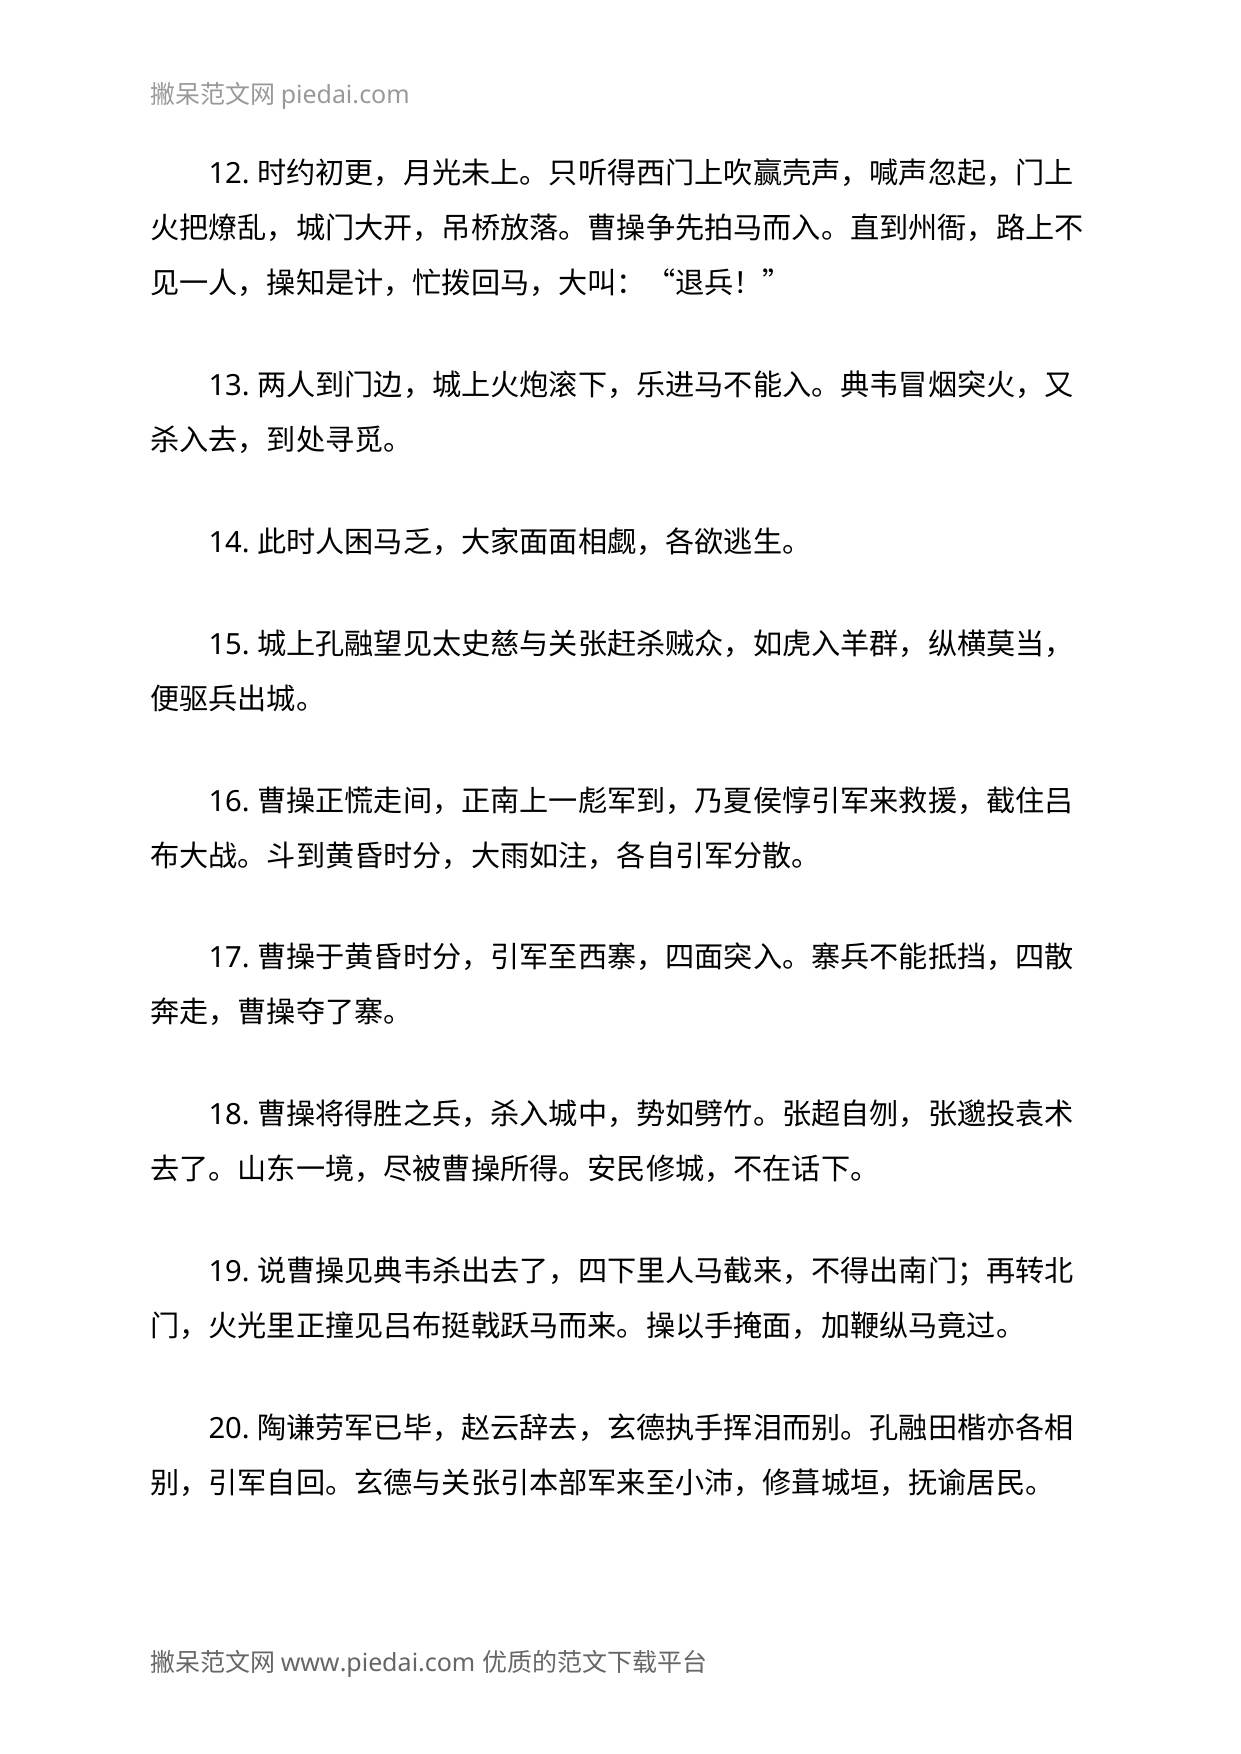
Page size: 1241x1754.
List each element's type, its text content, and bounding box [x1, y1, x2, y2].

text 13. 两人到门边，城上火炮滚下，乐进马不能入。典韦冒烟突火，又杀入去，到处寻觅。 [150, 362, 1090, 459]
text 16. 曹操正慌走间，正南上一彪军到，乃夏侯惇引军来救援，截住吕布大战。斗到黄昏时分，大雨如注，各自引军分散。 [150, 777, 1090, 874]
text 18. 曹操将得胜之兵，杀入城中，势如劈竹。张超自刎，张邈投袁术去了。山东一境，尽被曹操所得。安民修城，不在话下。 [150, 1091, 1090, 1188]
text 19. 说曹操见典韦杀出去了，四下里人马截来，不得出南门；再转北门，火光里正撞见吕布挺戟跃马而来。操以手掩面，加鞭纵马竟过。 [150, 1247, 1090, 1345]
text 17. 曹操于黄昏时分，引军至西寨，四面突入。寨兵不能抵挡，四散奔走，曹操夺了寨。 [150, 934, 1090, 1031]
text 12. 时约初更，月光未上。只听得西门上吹赢壳声，喊声忽起，门上火把燎乱，城门大开，吊桥放落。曹操争先拍马而入。直到州衙，路上不见一人，操知是计，忙拨回马，大叫：“退兵！” [150, 150, 1090, 302]
text 14. 此时人困马乏，大家面面相觑，各欲逃生。 [150, 518, 1090, 561]
text 20. 陶谦劳军已毕，赵云辞去，玄德执手挥泪而别。孔融田楷亦各相别，引军自回。玄德与关张引本部军来至小沛，修葺城垣，抚谕居民。 [150, 1404, 1090, 1502]
text 15. 城上孔融望见太史慈与关张赶杀贼众，如虎入羊群，纵横莫当，便驱兵出城。 [150, 620, 1090, 718]
